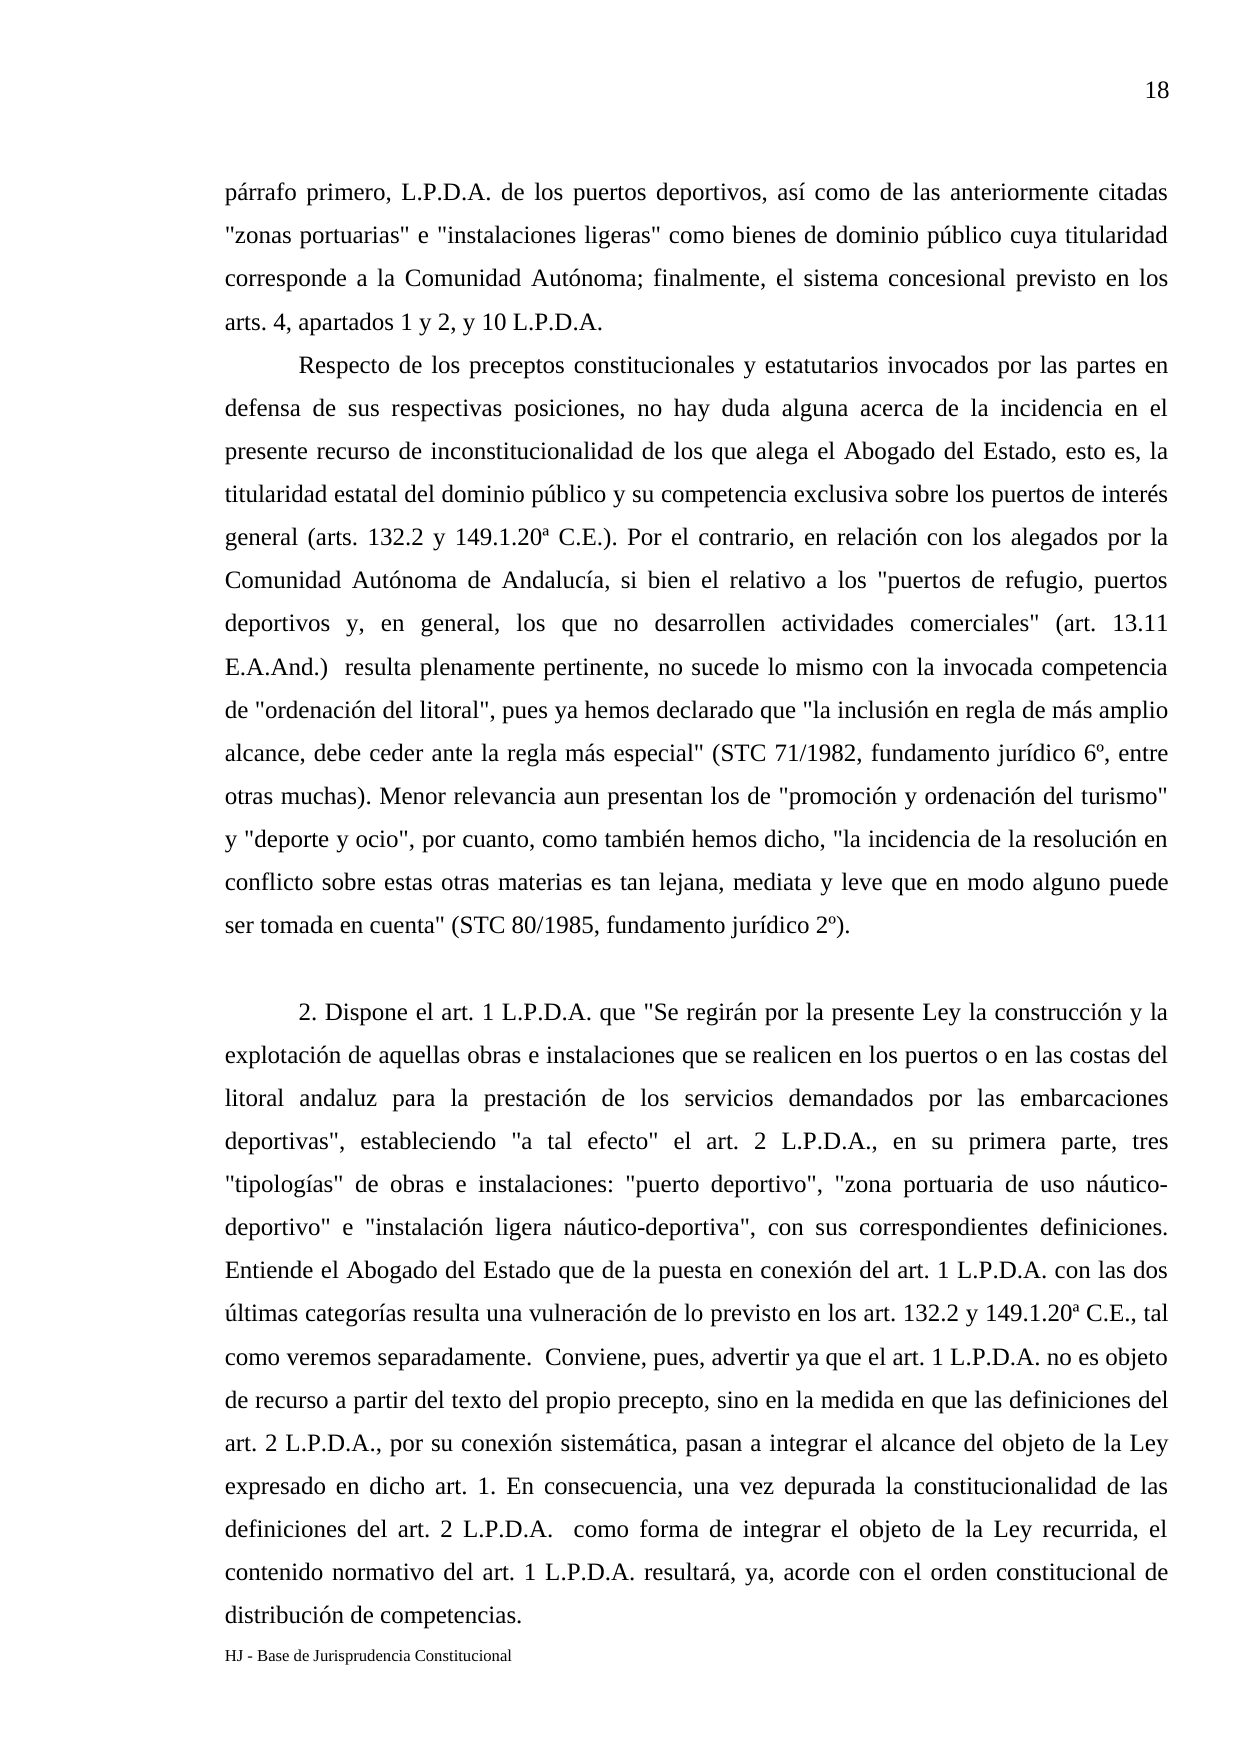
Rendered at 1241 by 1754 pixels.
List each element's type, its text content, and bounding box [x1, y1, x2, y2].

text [224, 177, 1169, 335]
text 2. Dispone el art. 1 L.P.D.A. que "Se regirán por la presente Ley la construcción y la explotación de aquellas obras e instalaciones que se realicen en los puertos o en las costas del litoral andaluz para la prestación de los servicios demandados por las embarcaciones deportivas", estableciendo "a tal efecto" el art. 2 L.P.D.A., en su primera parte, tres "tipologías" de obras e instalaciones: "puerto deportivo", "zona portuaria de uso náutico-deportivo" e "instalación ligera náutico-deportiva", con sus correspondientes definiciones. Entiende el Abogado del Estado que de la puesta en conexión del art. 1 L.P.D.A. con las dos últimas categorías resulta una vulneración de lo previsto en los art. 132.2 y 149.1.20ª C.E., tal como veremos separadamente. Conviene, pues, advertir ya que el art. 1 L.P.D.A. no es objeto de recurso a partir del texto del propio precepto, sino en la medida en que las definiciones del art. 2 L.P.D.A., por su conexión sistemática, pasan a integrar el alcance del objeto de la Ley expresado en dicho art. 1. En consecuencia, una vez depurada la constitucionalidad de las definiciones del art. 2 L.P.D.A. como forma de integrar el objeto de la Ley recurrida, el contenido normativo del art. 1 L.P.D.A. resultará, ya, acorde con el orden constitucional de distribución de competencias. [224, 997, 1169, 1629]
text Respecto de los preceptos constitucionales y estatutarios invocados por las partes en defensa de sus respectivas posiciones, no hay duda alguna acerca de la incidencia en el presente recurso de inconstitucionalidad de los que alega el Abogado del Estado, esto es, la titularidad estatal del dominio público y su competencia exclusiva sobre los puertos de interés general (arts. 132.2 y 149.1.20ª C.E.). Por el contrario, en relación con los alegados por la Comunidad Autónoma de Andalucía, si bien el relativo a los "puertos de refugio, puertos deportivos y, en general, los que no desarrollen actividades comerciales" (art. 13.11 E.A.And.) resulta plenamente pertinente, no sucede lo mismo con la invocada competencia de "ordenación del litoral", pues ya hemos declarado que "la inclusión en regla de más amplio alcance, debe ceder ante la regla más especial" (STC 71/1982, fundamento jurídico 6º, entre otras muchas). Menor relevancia aun presentan los de "promoción y ordenación del turismo" y "deporte y ocio", por cuanto, como también hemos dicho, "la incidencia de la resolución en conflicto sobre estas otras materias es tan lejana, mediata y leve que en modo alguno puede ser tomada en cuenta" (STC 80/1985, fundamento jurídico 2º). [224, 350, 1169, 939]
